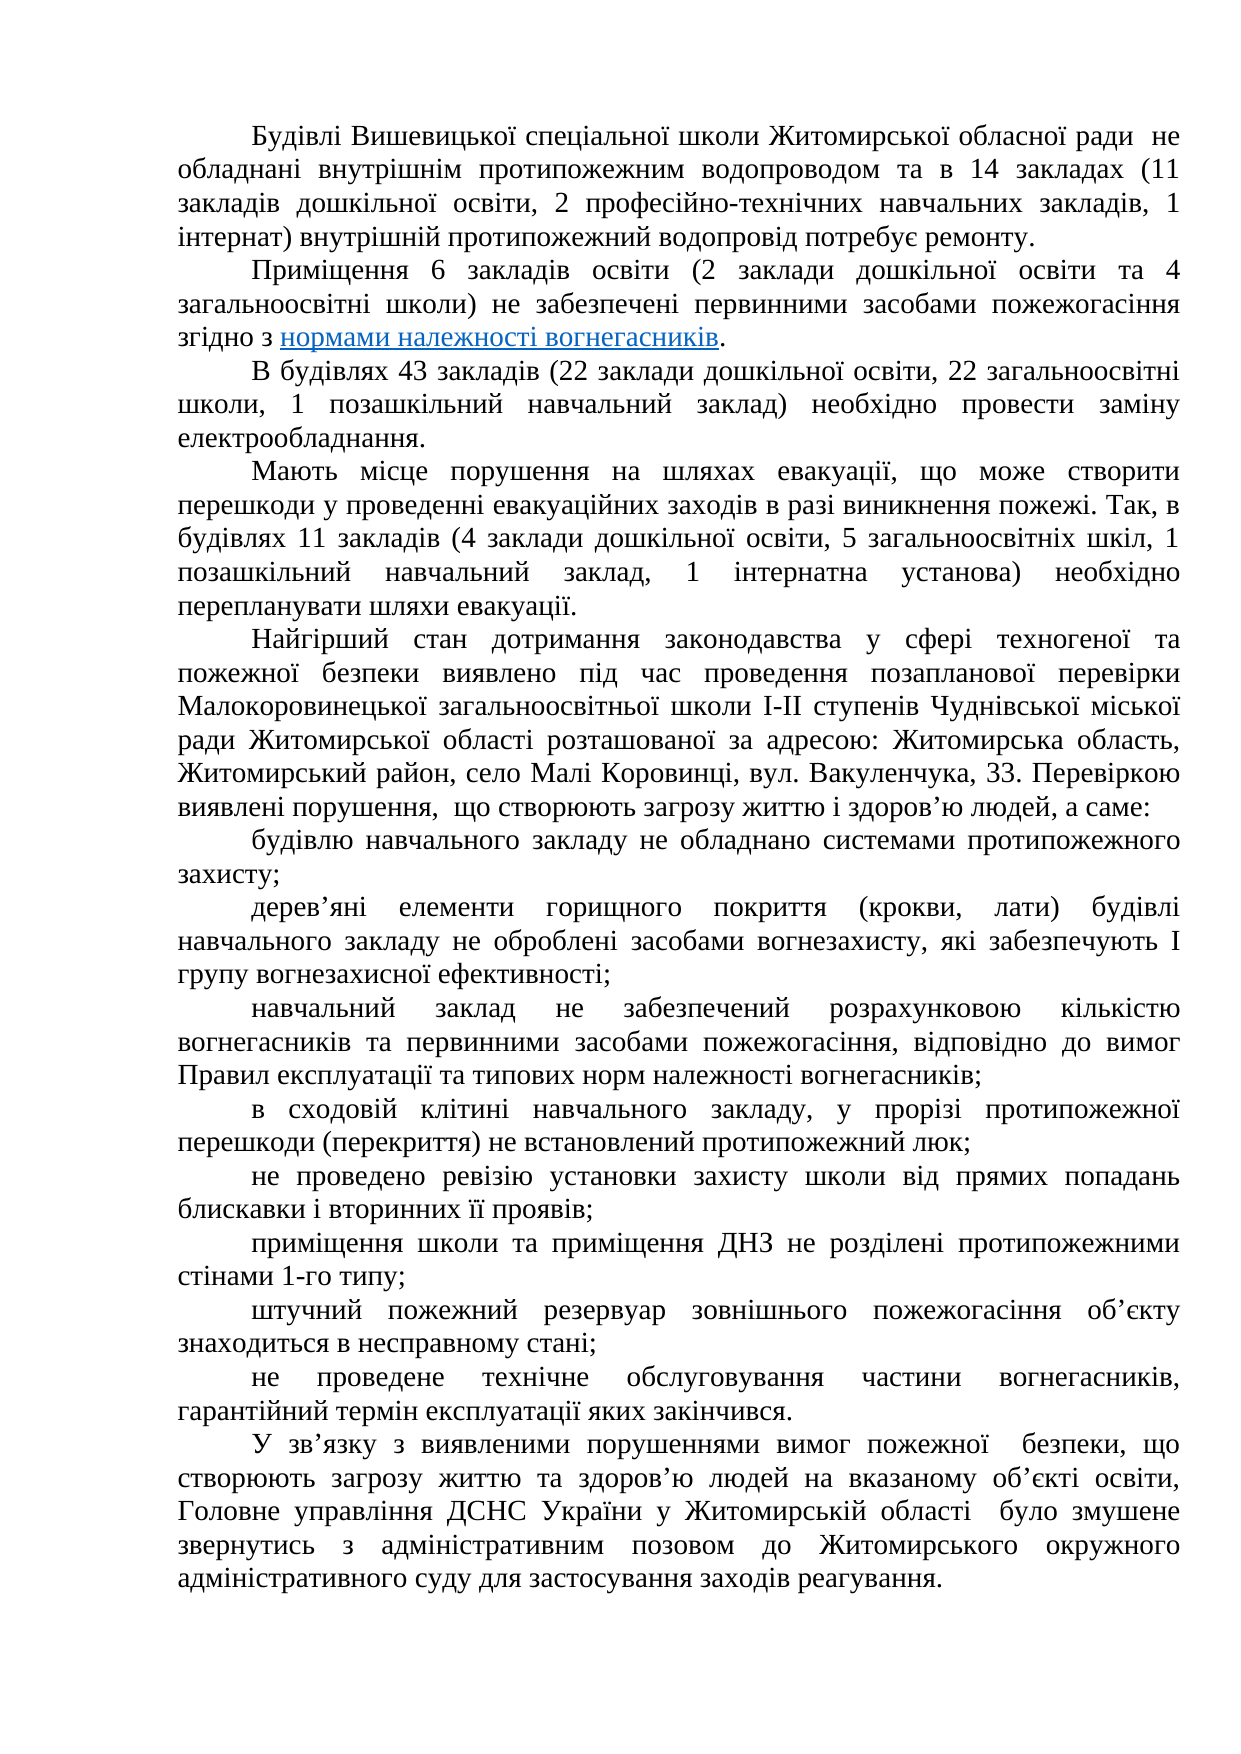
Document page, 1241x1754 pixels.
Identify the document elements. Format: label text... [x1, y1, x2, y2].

text навчальний заклад не забезпечений розрахунковою кількістю вогнегасників та первинними засобами пожежогасіння, відповідно до вимог Правил експлуатації та типових норм належності вогнегасників; [177, 990, 1181, 1091]
text будівлю навчального закладу не обладнано системами протипожежного захисту; [177, 822, 1181, 889]
text приміщення школи та приміщення ДНЗ не розділені протипожежними стінами 1-го типу; [177, 1225, 1181, 1292]
text не проведене технічне обслуговування частини вогнегасників, гарантійний термін експлуатації яких закінчився. [177, 1359, 1181, 1426]
text Мають місце порушення на шляхах евакуації, що може створити перешкоди у проведенні евакуаційних заходів в разі виникнення пожежі. Так, в будівлях 11 закладів (4 заклади дошкільної освіти, 5 загальноосвітніх шкіл, 1 позашкільний навчальний заклад, 1 інтернатна установа) необхідно перепланувати шляхи евакуації. [177, 453, 1181, 621]
text Приміщення 6 закладів освіти (2 заклади дошкільної освіти та 4 загальноосвітні школи) не забезпечені первинними засобами пожежогасіння згідно з нормами належності вогнегасників. [177, 252, 1181, 353]
text в сходовій клітині навчального закладу, у прорізі протипожежної перешкоди (перекриття) не встановлений протипожежний люк; [177, 1091, 1181, 1158]
text У зв’язку з виявленими порушеннями вимог пожежної безпеки, що створюють загрозу життю та здоров’ю людей на вказаному об’єкті освіти, Головне управління ДСНС України у Житомирській області було змушене звернутись з адміністративним позовом до Житомирського окружного адміністративного суду для застосування заходів реагування. [177, 1426, 1181, 1594]
text дерев’яні елементи горищного покриття (крокви, лати) будівлі навчального закладу не оброблені засобами вогнезахисту, які забезпечують І групу вогнезахисної ефективності; [177, 889, 1181, 990]
text Найгірший стан дотримання законодавства у сфері техногеної та пожежної безпеки виявлено під час проведення позапланової перевірки Малокоровинецької загальноосвітньої школи І-ІІ ступенів Чуднівської міської ради Житомирської області розташованої за адресою: Житомирська область, Житомирський район, село Малі Коровинці, вул. Вакуленчука, 33. Перевіркою виявлені порушення, що створюють загрозу життю і здоров’ю людей, а саме: [177, 621, 1181, 822]
text не проведено ревізію установки захисту школи від прямих попадань блискавки і вторинних її проявів; [177, 1158, 1181, 1225]
text Будівлі Вишевицької спеціальної школи Житомирської обласної ради не обладнані внутрішнім протипожежним водопроводом та в 14 закладах (11 закладів дошкільної освіти, 2 професійно-технічних навчальних закладів, 1 інтернат) внутрішній протипожежний водопровід потребує ремонту. [177, 118, 1181, 252]
text В будівлях 43 закладів (22 заклади дошкільної освіти, 22 загальноосвітні школи, 1 позашкільний навчальний заклад) необхідно провести заміну електрообладнання. [177, 353, 1181, 453]
text штучний пожежний резервуар зовнішнього пожежогасіння об’єкту знаходиться в несправному стані; [177, 1292, 1181, 1359]
